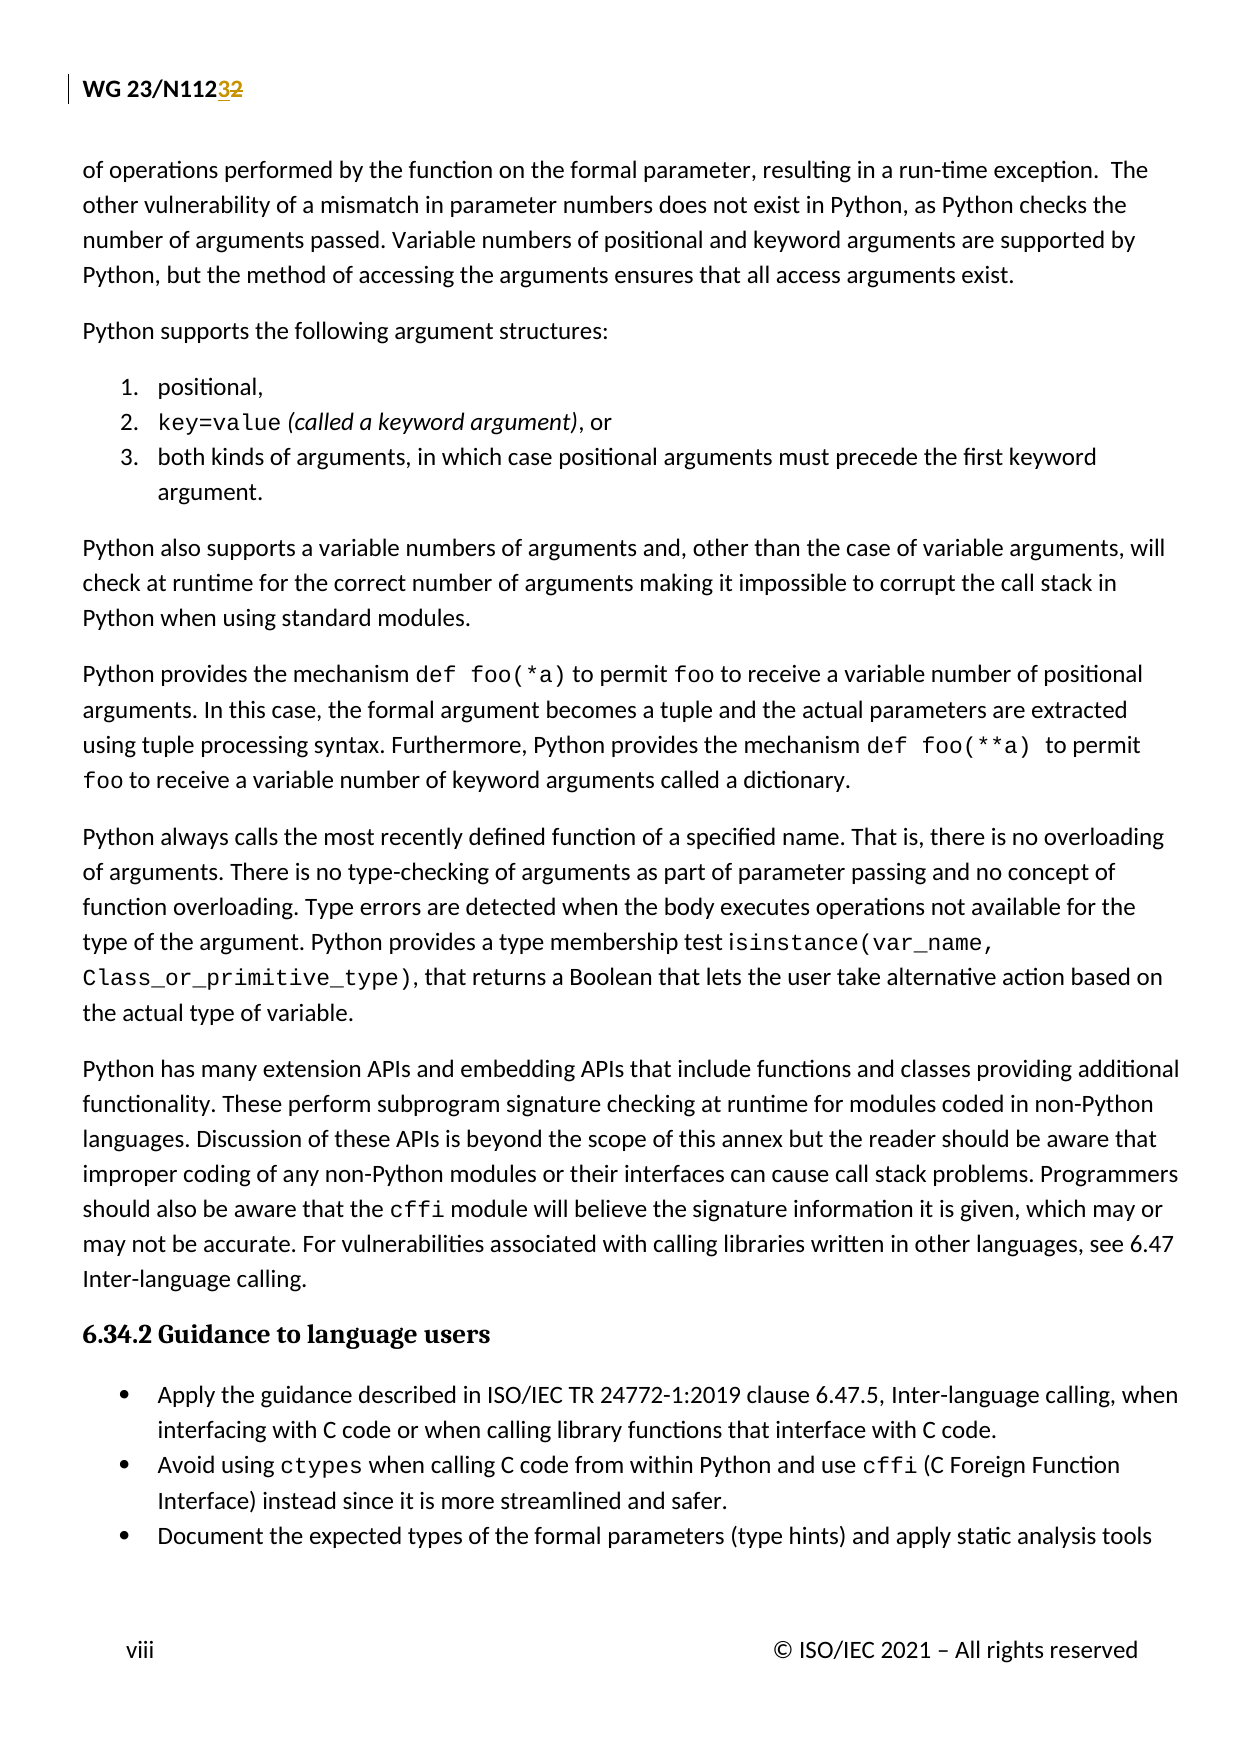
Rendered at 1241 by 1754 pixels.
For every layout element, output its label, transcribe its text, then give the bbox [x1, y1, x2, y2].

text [82, 154, 1182, 289]
text Python also supports a variable numbers of arguments and, other than the case of variable arguments, will check at runtime for the correct number of arguments making it impossible to corrupt the call stack in Python when using standard modules. [82, 532, 1182, 633]
subtitle 6.34.2 Guidance to language users [82, 1319, 1182, 1351]
list both kinds of arguments, in which case positional arguments must precede the first keyword argument. [120, 441, 1182, 507]
list positional, [120, 371, 1182, 401]
list Avoid using ctypes when calling C code from within Python and use cffi (C Foreign Function Interface) instead since it is more streamlined and safer. [120, 1449, 1182, 1516]
text Python has many extension APIs and embedding APIs that include functions and classes providing additional functionality. These perform subprogram signature checking at runtime for modules coded in non-Python languages. Discussion of these APIs is beyond the scope of this annex but the reader should be aware that improper coding of any non-Python modules or their interfaces can cause call stack problems. Programmers should also be aware that the cffi module will believe the signature information it is given, which may or may not be accurate. For vulnerabilities associated with calling libraries written in other languages, see 6.47 Inter-language calling. [82, 1053, 1182, 1294]
text Python provides the mechanism def foo(*a) to permit foo to receive a variable number of positional arguments. In this case, the formal argument becomes a tuple and the actual parameters are extracted using tuple processing syntax. Furthermore, Python provides the mechanism def foo(**a) to permit foo to receive a variable number of keyword arguments called a dictionary. [82, 658, 1182, 796]
text Python always calls the most recently defined function of a specified name. That is, there is no overloading of arguments. There is no type-checking of arguments as part of parameter passing and no concept of function overloading. Type errors are detected when the body executes operations not available for the type of the argument. Python provides a type membership test isinstance(var_name, Class_or_primitive_type), that returns a Boolean that lets the user take alternative action based on the actual type of variable. [82, 821, 1182, 1028]
text Python supports the following argument structures: [82, 315, 1182, 345]
list Apply the guidance described in ISO/IEC TR 24772-1:2019 clause 6.47.5, Inter-language calling, when interfacing with C code or when calling library functions that interface with C code. [120, 1379, 1182, 1445]
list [120, 1520, 1182, 1551]
list key=value (called a keyword argument), or [120, 406, 1182, 437]
